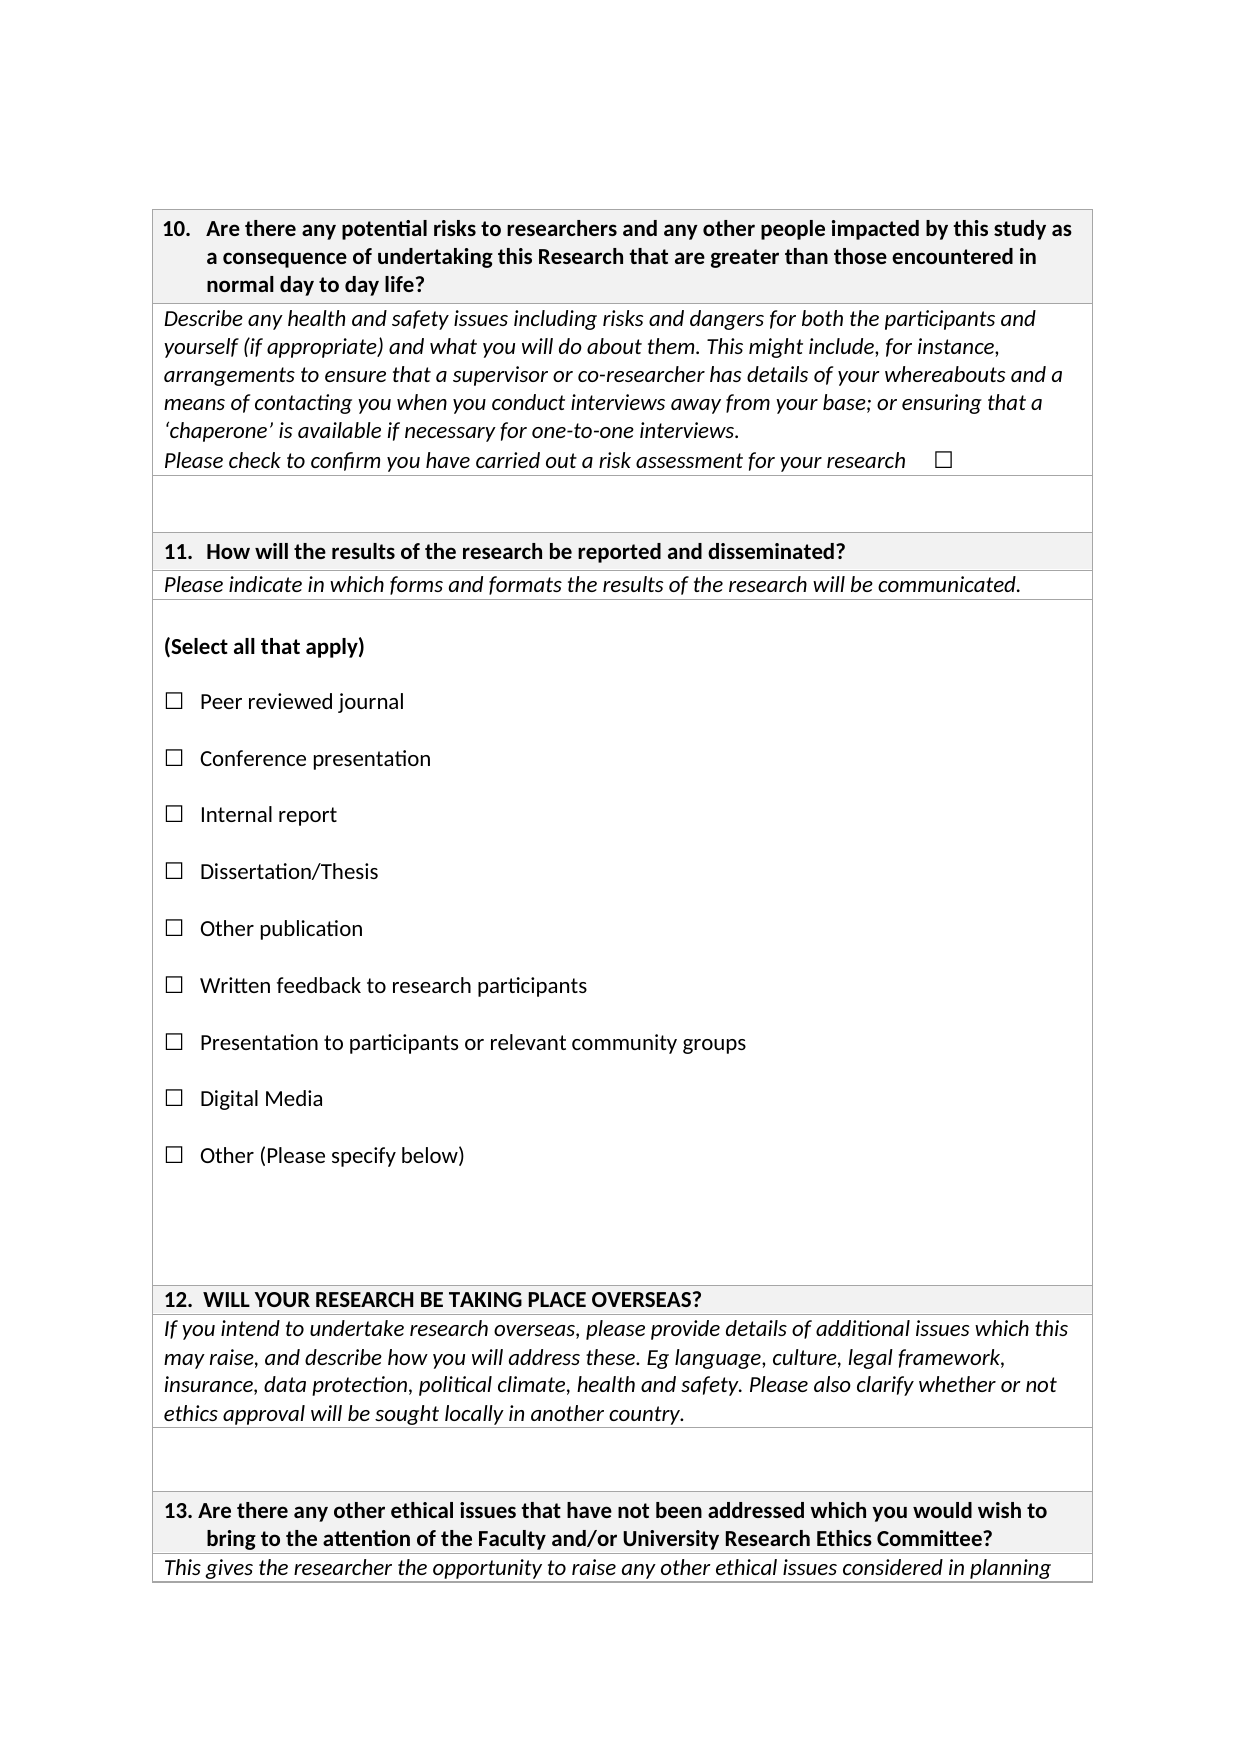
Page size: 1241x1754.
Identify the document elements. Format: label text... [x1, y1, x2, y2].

table_cell [153, 1428, 1092, 1491]
table_cell Are there any potential risks to researchers and any other people impacted by this study as a consequence of undertaking this Research that are greater than those encountered in normal day to day life? [153, 210, 1092, 303]
table_cell 13. Are there any other ethical issues that have not been addressed which you would wish to bring to the attention of the Faculty and/or University Research Ethics Committee? [153, 1492, 1092, 1552]
table_cell 12. WILL YOUR RESEARCH BE TAKING PLACE OVERSEAS? [153, 1286, 1092, 1313]
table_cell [153, 1554, 1092, 1581]
table_cell How will the results of the research be reported and disseminated? [153, 533, 1092, 569]
table_cell Please indicate in which forms and formats the results of the research will be communicated. [153, 571, 1092, 599]
table_cell If you intend to undertake research overseas, please provide details of additional issues which this may raise, and describe how you will address these. Eg language, culture, legal framework, insurance, data protection, political climate, health and safety. Please also clarify whether or not ethics approval will be sought locally in another country. [153, 1315, 1092, 1427]
table_cell [153, 476, 1092, 532]
table_cell (Select all that apply) Peer reviewed journal Conference presentation Internal report Dissertation/Thesis Other publication Written feedback to research participants Presentation to participants or relevant community groups Digital Media Other (Please specify below) [153, 600, 1092, 1284]
table_cell Describe any health and safety issues including risks and dangers for both the participants and yourself (if appropriate) and what you will do about them. This might include, for instance, arrangements to ensure that a supervisor or co-researcher has details of your whereabouts and a means of contacting you when you conduct interviews away from your base; or ensuring that a ‘chaperone’ is available if necessary for one-to-one interviews. Please check to confirm you have carried out a risk assessment for your research [153, 304, 1092, 475]
